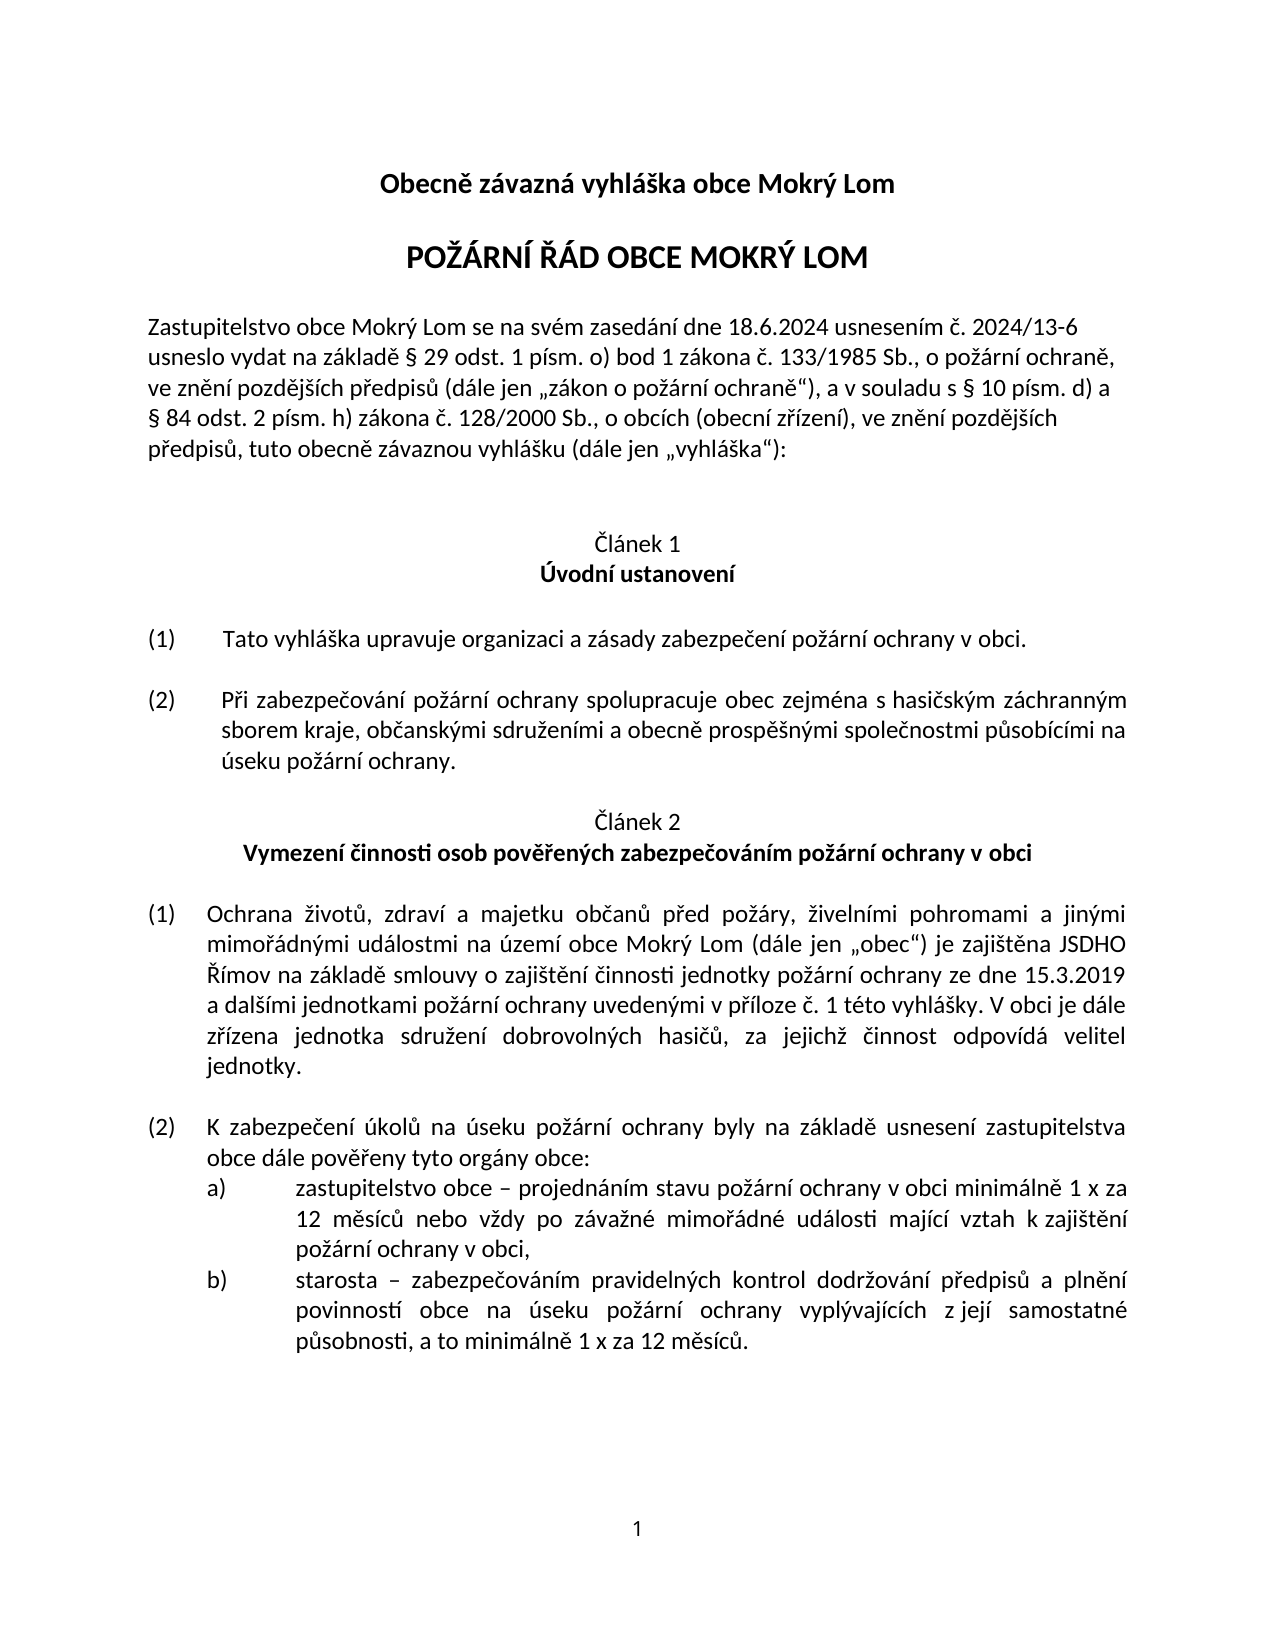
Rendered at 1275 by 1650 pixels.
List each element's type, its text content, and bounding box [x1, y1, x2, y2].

list zastupitelstvo obce – projednáním stavu požární ochrany v obci minimálně 1 x za 12 měsíců nebo vždy po závažné mimořádné události mající vztah k zajištění požární ochrany v obci, [207, 1172, 1127, 1264]
list Ochrana životů, zdraví a majetku občanů před požáry, živelními pohromami a jinými mimořádnými událostmi na území obce Mokrý Lom (dále jen „obec“) je zajištěna JSDHO Římov na základě smlouvy o zajištění činnosti jednotky požární ochrany ze dne 15.3.2019 a dalšími jednotkami požární ochrany uvedenými v příloze č. 1 této vyhlášky. V obci je dále zřízena jednotka sdružení dobrovolných hasičů, za jejichž činnost odpovídá velitel jednotky. [148, 898, 1127, 1081]
list starosta – zabezpečováním pravidelných kontrol dodržování předpisů a plnění povinností obce na úseku požární ochrany vyplývajících z její samostatné působnosti, a to minimálně 1 x za 12 měsíců. [207, 1264, 1127, 1356]
list K zabezpečení úkolů na úseku požární ochrany byly na základě usnesení zastupitelstva obce dále pověřeny tyto orgány obce: [148, 1111, 1127, 1172]
text Článek 1 Úvodní ustanovení [148, 528, 1127, 623]
text Článek 2 Vymezení činnosti osob pověřených zabezpečováním požární ochrany v obci [148, 806, 1127, 867]
text Obecně závazná vyhláška obce Mokrý Lom [148, 148, 1127, 206]
text (2) Při zabezpečování požární ochrany spolupracuje obec zejména s hasičským záchranným sborem kraje, občanskými sdruženími a obecně prospěšnými společnostmi působícími na úseku požární ochrany. [148, 684, 1127, 776]
text POŽÁRNÍ ŘÁD OBCE MOKRÝ LOM [148, 236, 1127, 311]
text (1) Tato vyhláška upravuje organizaci a zásady zabezpečení požární ochrany v obci. [148, 623, 1127, 654]
text Zastupitelstvo obce Mokrý Lom se na svém zasedání dne 18.6.2024 usnesením č. 2024/13-6 usneslo vydat na základě § 29 odst. 1 písm. o) bod 1 zákona č. 133/1985 Sb., o požární ochraně, ve znění pozdějších předpisů (dále jen „zákon o požární ochraně“), a v souladu s § 10 písm. d) a § 84 odst. 2 písm. h) zákona č. 128/2000 Sb., o obcích (obecní zřízení), ve znění pozdějších předpisů, tuto obecně závaznou vyhlášku (dále jen „vyhláška“): [148, 311, 1127, 497]
